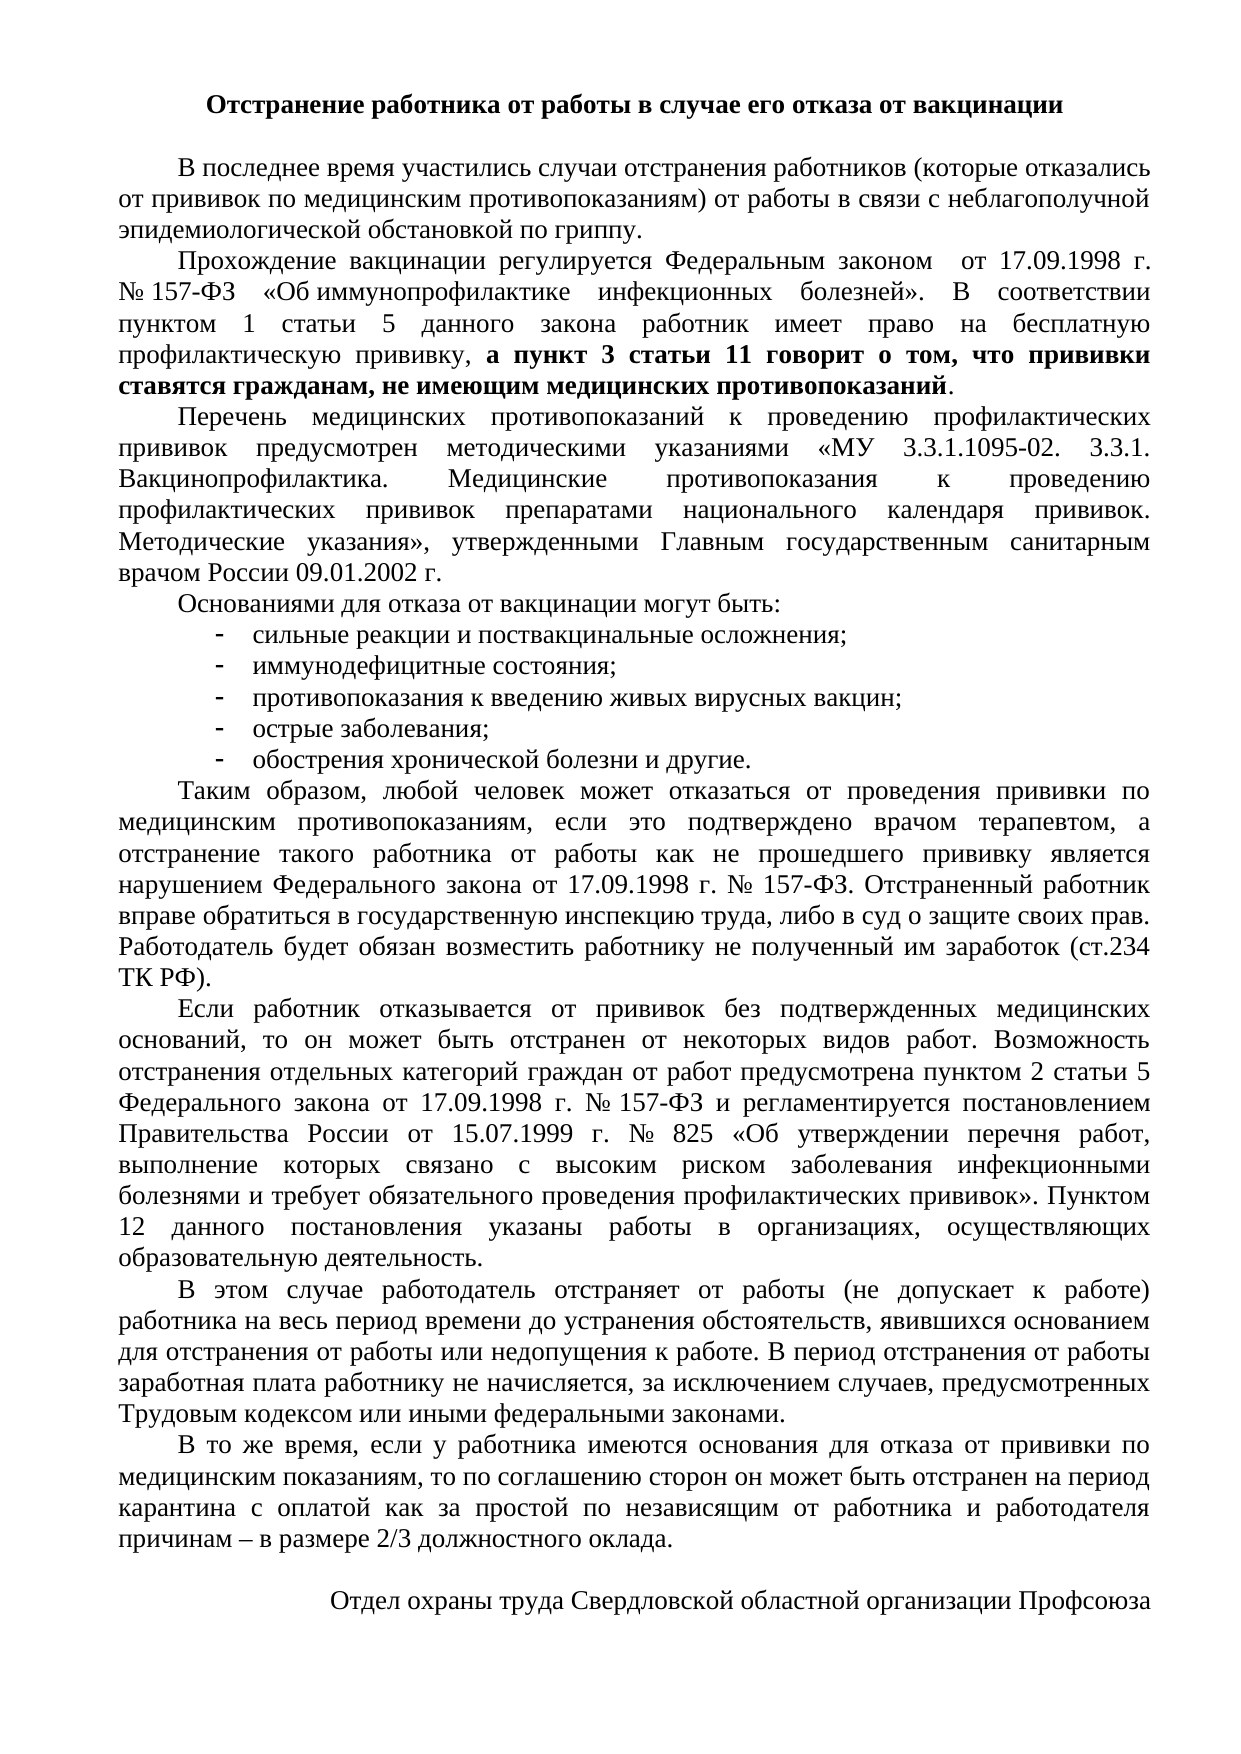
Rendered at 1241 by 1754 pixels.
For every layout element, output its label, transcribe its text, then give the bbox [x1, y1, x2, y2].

text Отстранение работника от работы в случае его отказа от вакцинации [118, 89, 1152, 120]
text Основаниями для отказа от вакцинации могут быть: [118, 587, 1152, 618]
list противопоказания к введению живых вирусных вакцин; [215, 681, 1152, 712]
text Отдел охраны труда Свердловской областной организации Профсоюза [118, 1584, 1152, 1615]
list обострения хронической болезни и другие. [215, 743, 1152, 774]
text В этом случае работодатель отстраняет от работы (не допускает к работе) работника на весь период времени до устранения обстоятельств, явившихся основанием для отстранения от работы или недопущения к работе. В период отстранения от работы заработная плата работнику не начисляется, за исключением случаев, предусмотренных Трудовым кодексом или иными федеральными законами. [118, 1273, 1152, 1428]
text В то же время, если у работника имеются основания для отказа от прививки по медицинским показаниям, то по соглашению сторон он может быть отстранен на период карантина с оплатой как за простой по независящим от работника и работодателя причинам – в размере 2/3 должностного оклада. [118, 1428, 1152, 1553]
text В последнее время участились случаи отстранения работников (которые отказались от прививок по медицинским противопоказаниям) от работы в связи с неблагополучной эпидемиологической обстановкой по гриппу. [118, 151, 1152, 244]
list сильные реакции и поствакцинальные осложнения; [215, 618, 1152, 649]
text Прохождение вакцинации регулируется Федеральным законом от 17.09.1998 г. № 157-ФЗ «Об иммунопрофилактике инфекционных болезней». В соответствии пунктом 1 статьи 5 данного закона работник имеет право на бесплатную профилактическую прививку, а пункт 3 статьи 11 говорит о том, что прививки ставятся гражданам, не имеющим медицинских противопоказаний. [118, 244, 1152, 400]
text Таким образом, любой человек может отказаться от проведения прививки по медицинским противопоказаниям, если это подтверждено врачом терапевтом, а отстранение такого работника от работы как не прошедшего прививку является нарушением Федерального закона от 17.09.1998 г. № 157-ФЗ. Отстраненный работник вправе обратиться в государственную инспекцию труда, либо в суд о защите своих прав. Работодатель будет обязан возместить работнику не полученный им заработок (ст.234 ТК РФ). [118, 774, 1152, 992]
list иммунодефицитные состояния; [215, 649, 1152, 681]
list острые заболевания; [215, 712, 1152, 743]
text Если работник отказывается от прививок без подтвержденных медицинских оснований, то он может быть отстранен от некоторых видов работ. Возможность отстранения отдельных категорий граждан от работ предусмотрена пунктом 2 статьи 5 Федерального закона от 17.09.1998 г. № 157-ФЗ и регламентируется постановлением Правительства России от 15.07.1999 г. № 825 «Об утверждении перечня работ, выполнение которых связано с высоким риском заболевания инфекционными болезнями и требует обязательного проведения профилактических прививок». Пунктом 12 данного постановления указаны работы в организациях, осуществляющих образовательную деятельность. [118, 992, 1152, 1273]
text Перечень медицинских противопоказаний к проведению профилактических прививок предусмотрен методическими указаниями «МУ 3.3.1.1095-02. 3.3.1. Вакцинопрофилактика. Медицинские противопоказания к проведению профилактических прививок препаратами национального календаря прививок. Методические указания», утвержденными Главным государственным санитарным врачом России 09.01.2002 г. [118, 400, 1152, 587]
